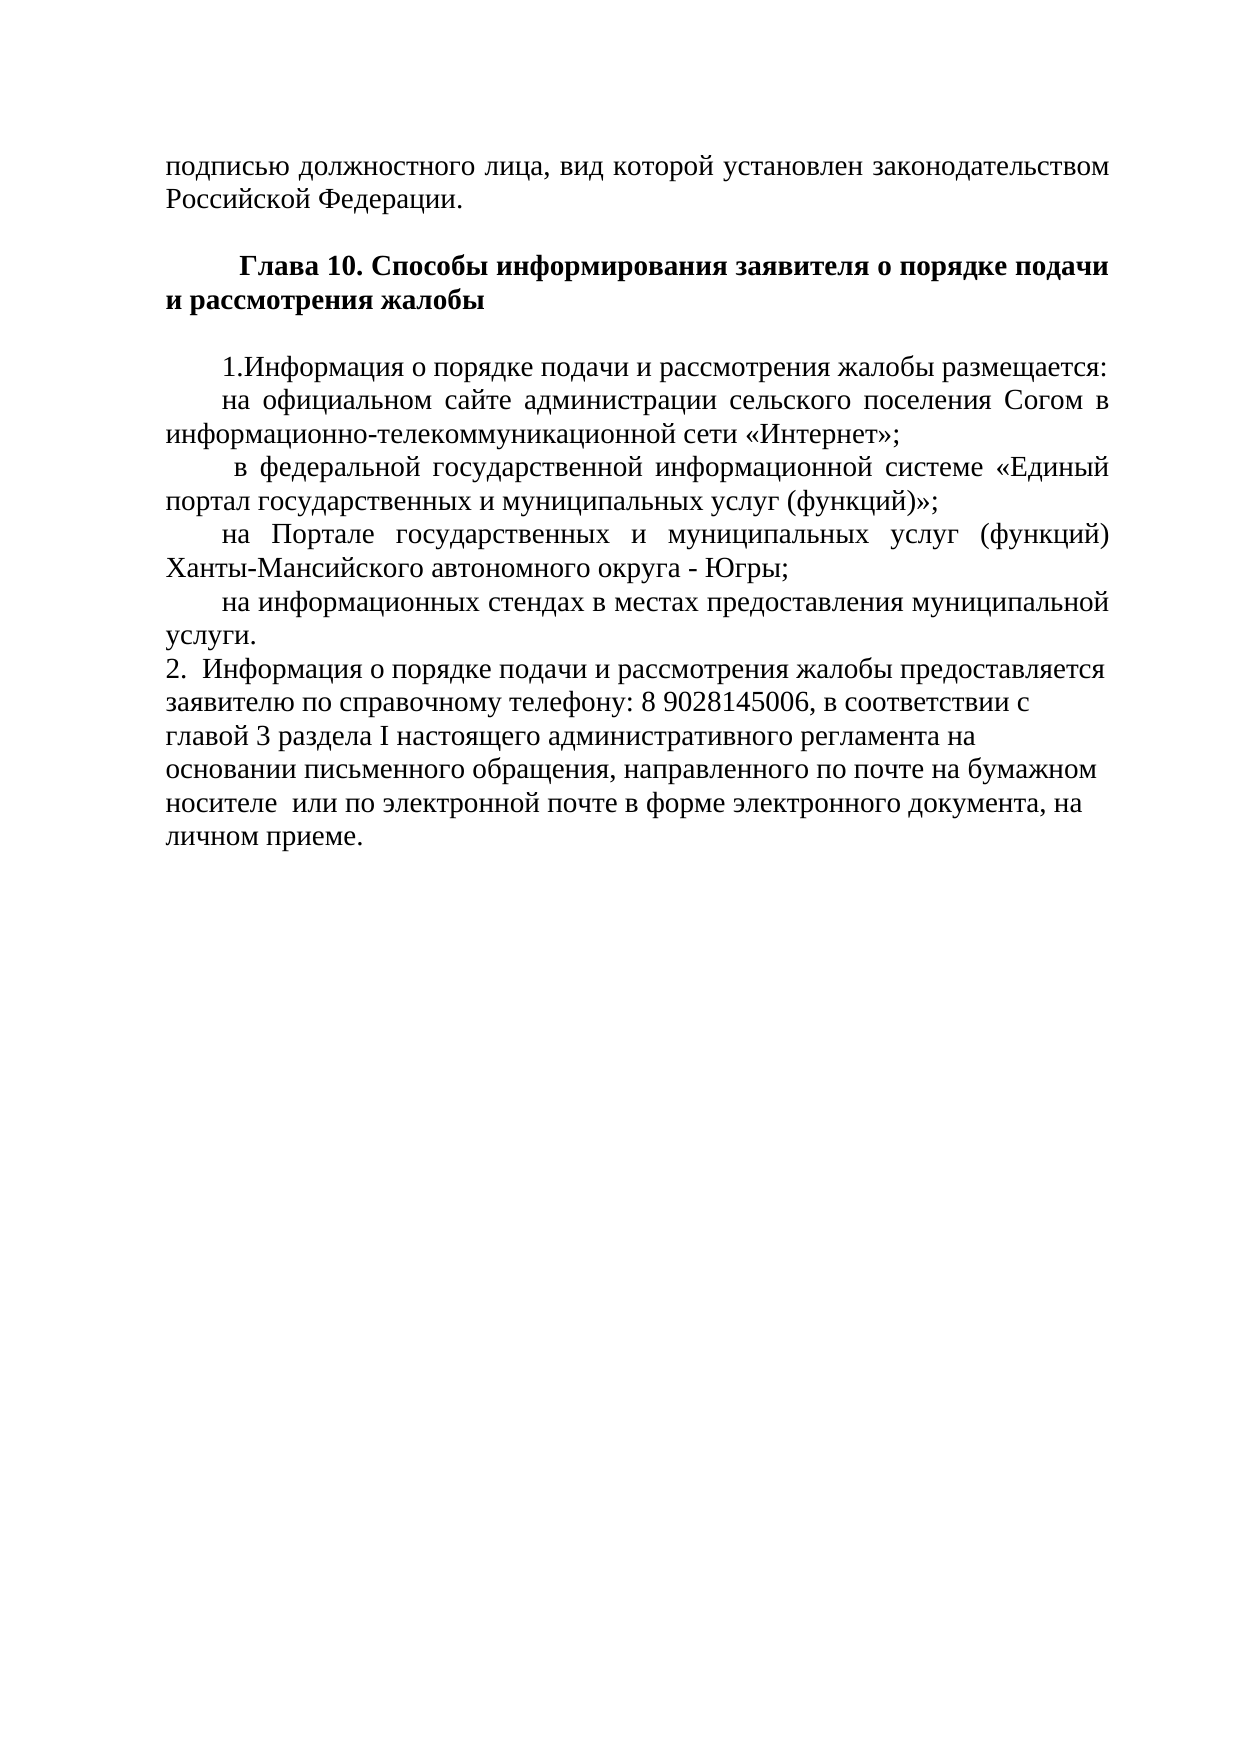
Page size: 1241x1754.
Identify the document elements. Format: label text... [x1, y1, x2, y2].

text на официальном сайте администрации сельского поселения Согом в информационно-телекоммуникационной сети «Интернет»; [165, 382, 1110, 449]
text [165, 148, 1110, 215]
text Глава 10. Способы информирования заявителя о порядке подачи и рассмотрения жалобы [165, 248, 1110, 315]
text 1.Информация о порядке подачи и рассмотрения жалобы размещается: [165, 349, 1110, 382]
text на информационных стендах в местах предоставления муниципальной услуги. [165, 584, 1110, 651]
text 2. Информация о порядке подачи и рассмотрения жалобы предоставляется заявителю по справочному телефону: 8 9028145006, в соответствии с главой 3 раздела I настоящего административного регламента на основании письменного обращения, направленного по почте на бумажном носителе или по электронной почте в форме электронного документа, на личном приеме. [165, 651, 1110, 852]
text на Портале государственных и муниципальных услуг (функций) Ханты-Мансийского автономного округа - Югры; [165, 517, 1110, 584]
text в федеральной государственной информационной системе «Единый портал государственных и муниципальных услуг (функций)»; [165, 449, 1110, 517]
